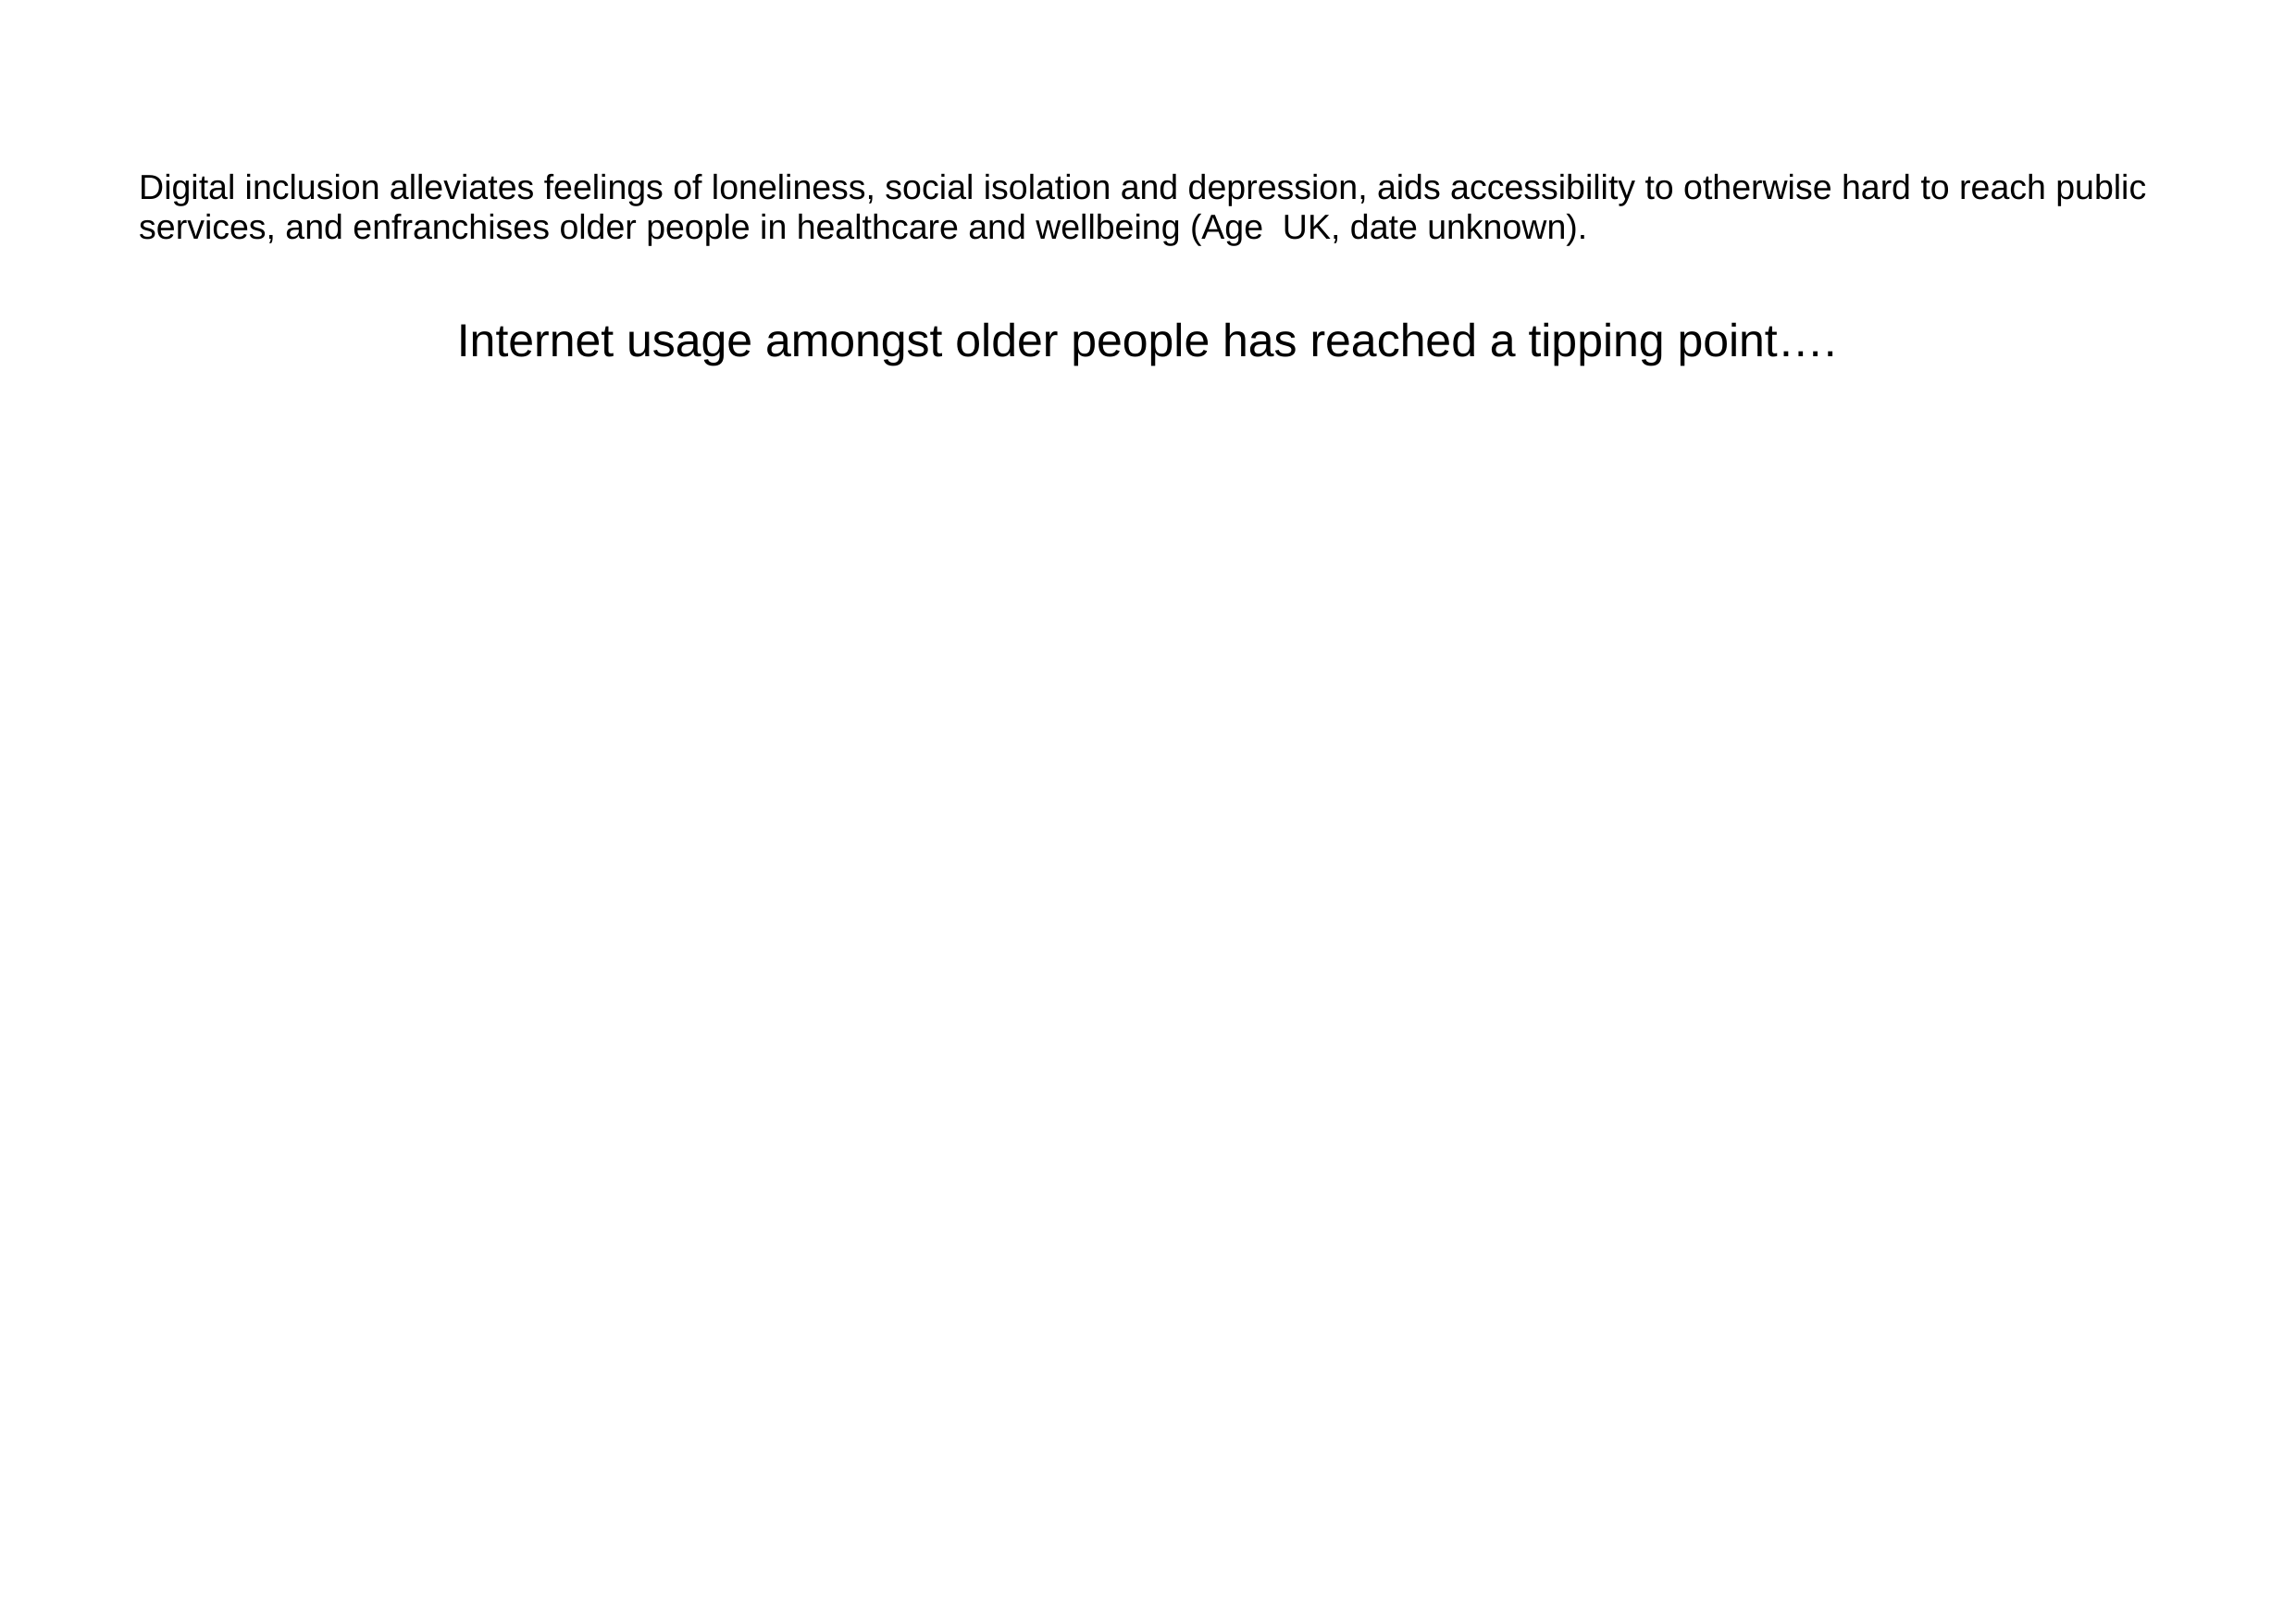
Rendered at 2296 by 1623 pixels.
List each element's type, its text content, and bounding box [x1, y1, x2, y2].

text Internet usage amongst older people has reached a tipping point…. [139, 313, 2156, 366]
text Digital inclusion alleviates feelings of loneliness, social isolation and depression, aids accessibility to otherwise hard to reach public services, and enfranchises older people in healthcare and wellbeing (Age UK, date unknown). [139, 167, 2156, 247]
